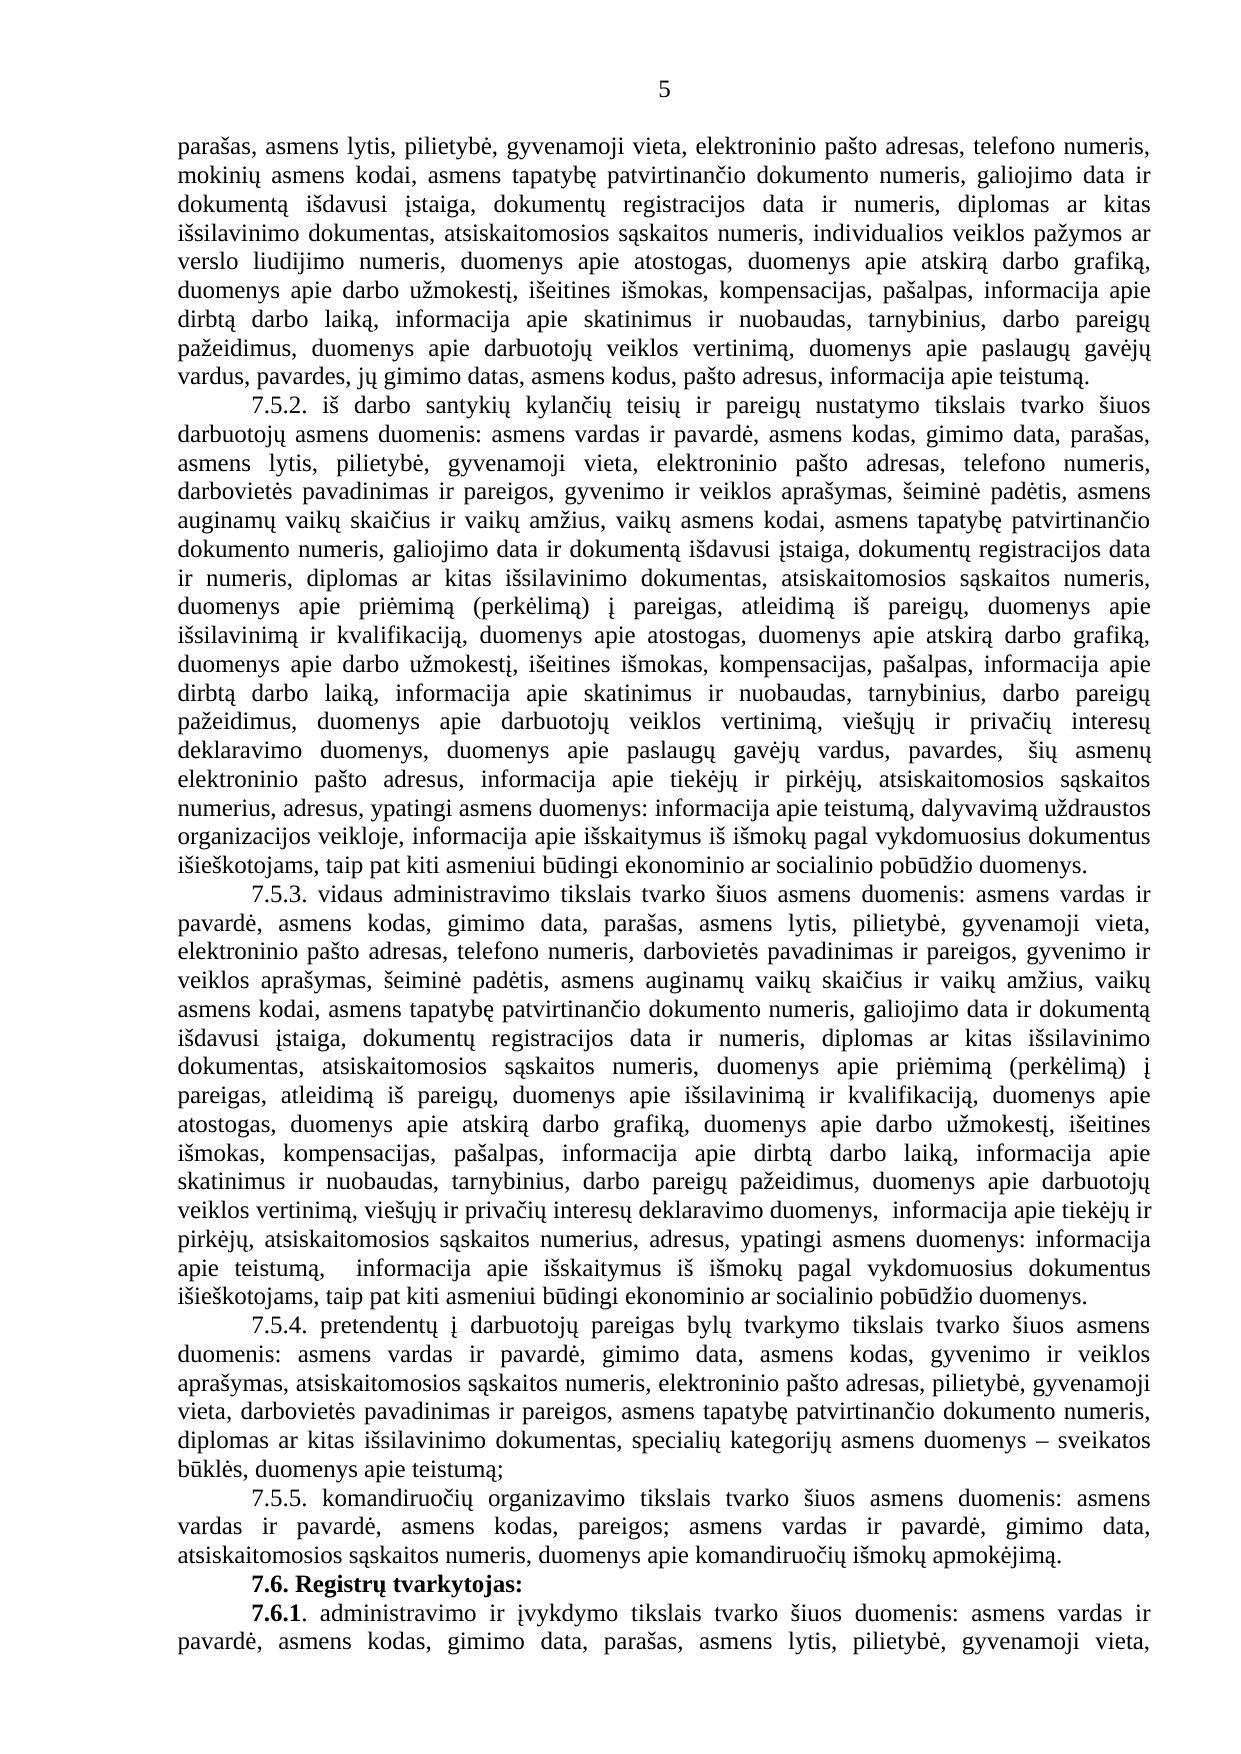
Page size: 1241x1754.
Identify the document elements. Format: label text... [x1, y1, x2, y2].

text 7.6. Registrų tvarkytojas: [177, 1569, 1152, 1598]
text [177, 1598, 1152, 1655]
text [177, 131, 1152, 390]
text 7.5.5. komandiruočių organizavimo tikslais tvarko šiuos asmens duomenis: asmens vardas ir pavardė, asmens kodas, pareigos; asmens vardas ir pavardė, gimimo data, atsiskaitomosios sąskaitos numeris, duomenys apie komandiruočių išmokų apmokėjimą. [177, 1483, 1152, 1569]
text 7.5.3. vidaus administravimo tikslais tvarko šiuos asmens duomenis: asmens vardas ir pavardė, asmens kodas, gimimo data, parašas, asmens lytis, pilietybė, gyvenamoji vieta, elektroninio pašto adresas, telefono numeris, darbovietės pavadinimas ir pareigos, gyvenimo ir veiklos aprašymas, šeiminė padėtis, asmens auginamų vaikų skaičius ir vaikų amžius, vaikų asmens kodai, asmens tapatybę patvirtinančio dokumento numeris, galiojimo data ir dokumentą išdavusi įstaiga, dokumentų registracijos data ir numeris, diplomas ar kitas išsilavinimo dokumentas, atsiskaitomosios sąskaitos numeris, duomenys apie priėmimą (perkėlimą) į pareigas, atleidimą iš pareigų, duomenys apie išsilavinimą ir kvalifikaciją, duomenys apie atostogas, duomenys apie atskirą darbo grafiką, duomenys apie darbo užmokestį, išeitines išmokas, kompensacijas, pašalpas, informacija apie dirbtą darbo laiką, informacija apie skatinimus ir nuobaudas, tarnybinius, darbo pareigų pažeidimus, duomenys apie darbuotojų veiklos vertinimą, viešųjų ir privačių interesų deklaravimo duomenys, informacija apie tiekėjų ir pirkėjų, atsiskaitomosios sąskaitos numerius, adresus, ypatingi asmens duomenys: informacija apie teistumą, informacija apie išskaitymus iš išmokų pagal vykdomuosius dokumentus išieškotojams, taip pat kiti asmeniui būdingi ekonominio ar socialinio pobūdžio duomenys. [177, 879, 1152, 1310]
text 7.5.2. iš darbo santykių kylančių teisių ir pareigų nustatymo tikslais tvarko šiuos darbuotojų asmens duomenis: asmens vardas ir pavardė, asmens kodas, gimimo data, parašas, asmens lytis, pilietybė, gyvenamoji vieta, elektroninio pašto adresas, telefono numeris, darbovietės pavadinimas ir pareigos, gyvenimo ir veiklos aprašymas, šeiminė padėtis, asmens auginamų vaikų skaičius ir vaikų amžius, vaikų asmens kodai, asmens tapatybę patvirtinančio dokumento numeris, galiojimo data ir dokumentą išdavusi įstaiga, dokumentų registracijos data ir numeris, diplomas ar kitas išsilavinimo dokumentas, atsiskaitomosios sąskaitos numeris, duomenys apie priėmimą (perkėlimą) į pareigas, atleidimą iš pareigų, duomenys apie išsilavinimą ir kvalifikaciją, duomenys apie atostogas, duomenys apie atskirą darbo grafiką, duomenys apie darbo užmokestį, išeitines išmokas, kompensacijas, pašalpas, informacija apie dirbtą darbo laiką, informacija apie skatinimus ir nuobaudas, tarnybinius, darbo pareigų pažeidimus, duomenys apie darbuotojų veiklos vertinimą, viešųjų ir privačių interesų deklaravimo duomenys, duomenys apie paslaugų gavėjų vardus, pavardes, šių asmenų elektroninio pašto adresus, informacija apie tiekėjų ir pirkėjų, atsiskaitomosios sąskaitos numerius, adresus, ypatingi asmens duomenys: informacija apie teistumą, dalyvavimą uždraustos organizacijos veikloje, informacija apie išskaitymus iš išmokų pagal vykdomuosius dokumentus išieškotojams, taip pat kiti asmeniui būdingi ekonominio ar socialinio pobūdžio duomenys. [177, 390, 1152, 879]
text 7.5.4. pretendentų į darbuotojų pareigas bylų tvarkymo tikslais tvarko šiuos asmens duomenis: asmens vardas ir pavardė, gimimo data, asmens kodas, gyvenimo ir veiklos aprašymas, atsiskaitomosios sąskaitos numeris, elektroninio pašto adresas, pilietybė, gyvenamoji vieta, darbovietės pavadinimas ir pareigos, asmens tapatybę patvirtinančio dokumento numeris, diplomas ar kitas išsilavinimo dokumentas, specialių kategorijų asmens duomenys – sveikatos būklės, duomenys apie teistumą; [177, 1310, 1152, 1483]
